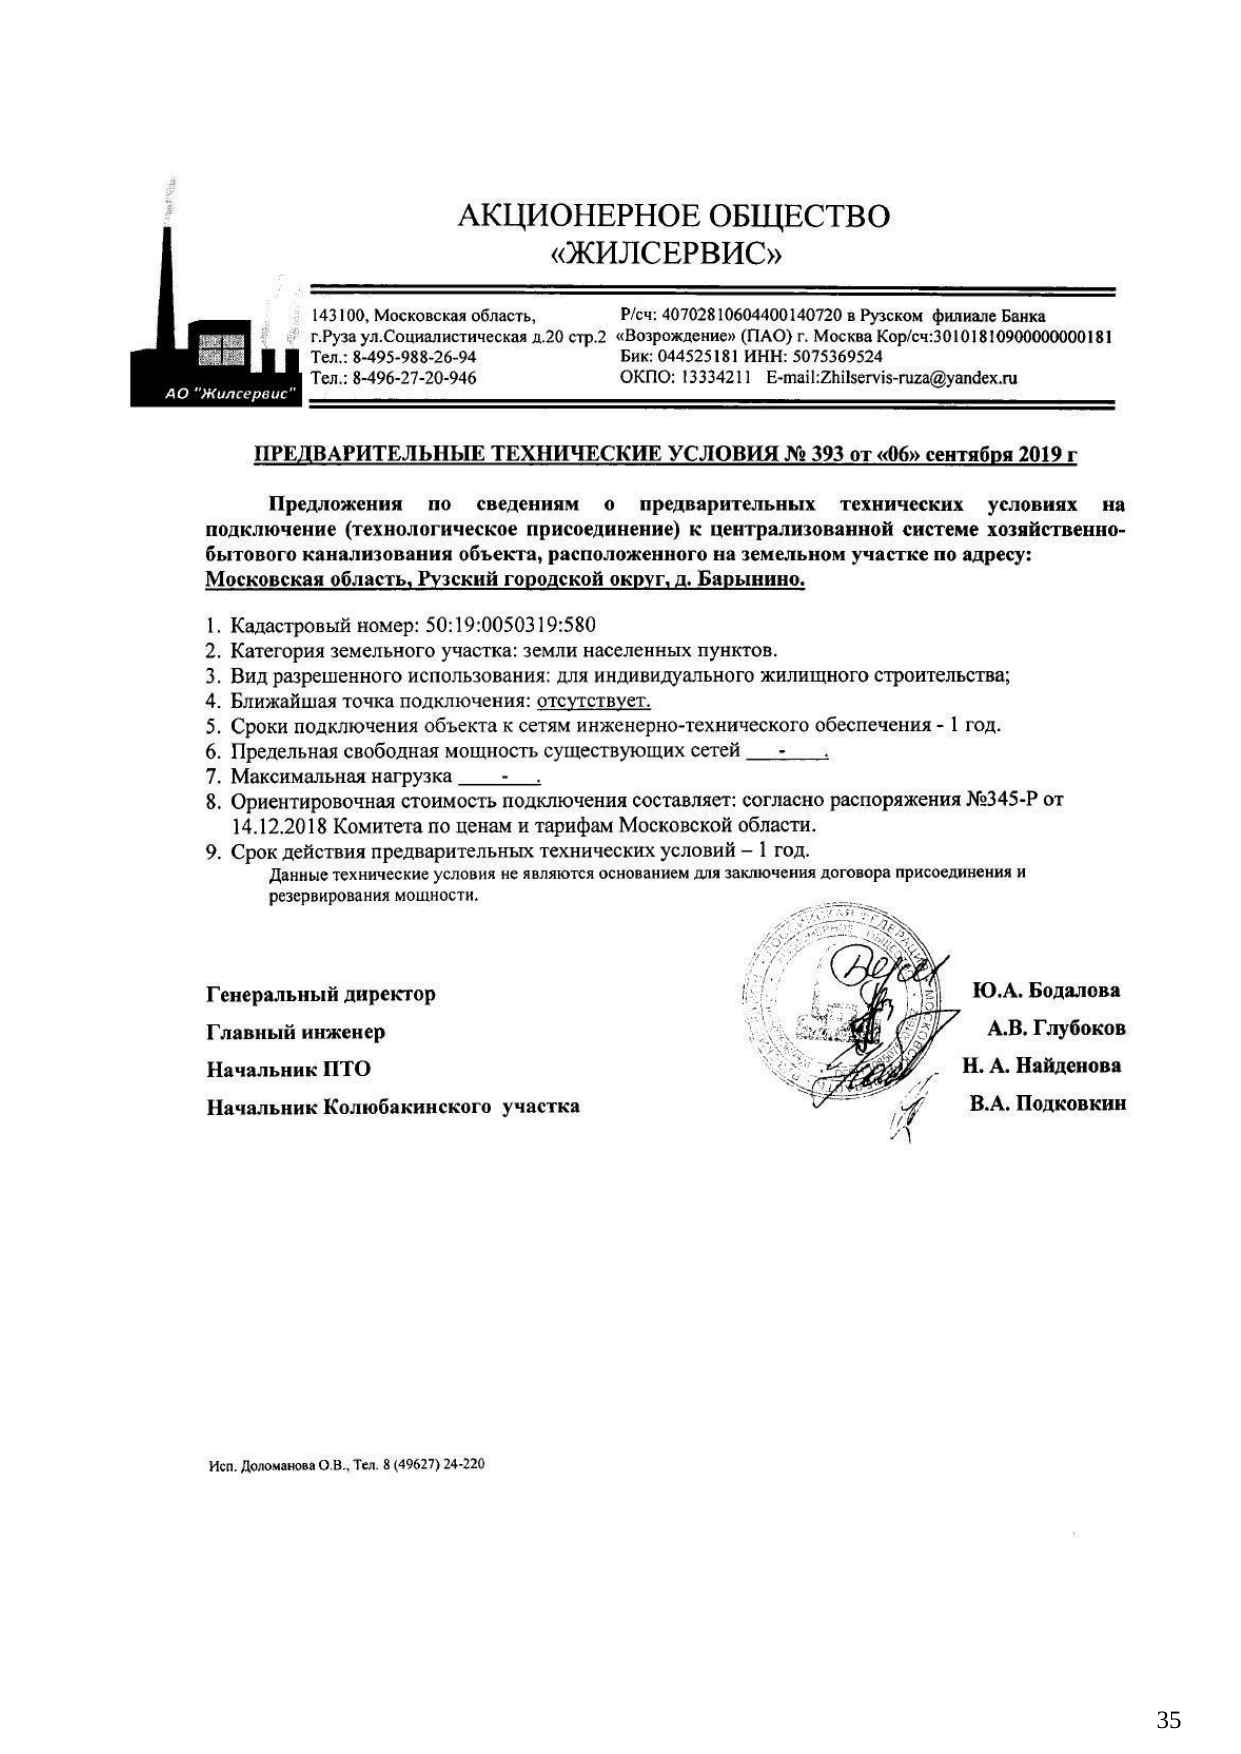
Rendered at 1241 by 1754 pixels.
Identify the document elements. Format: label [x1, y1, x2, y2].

picture [103, 88, 1182, 1617]
